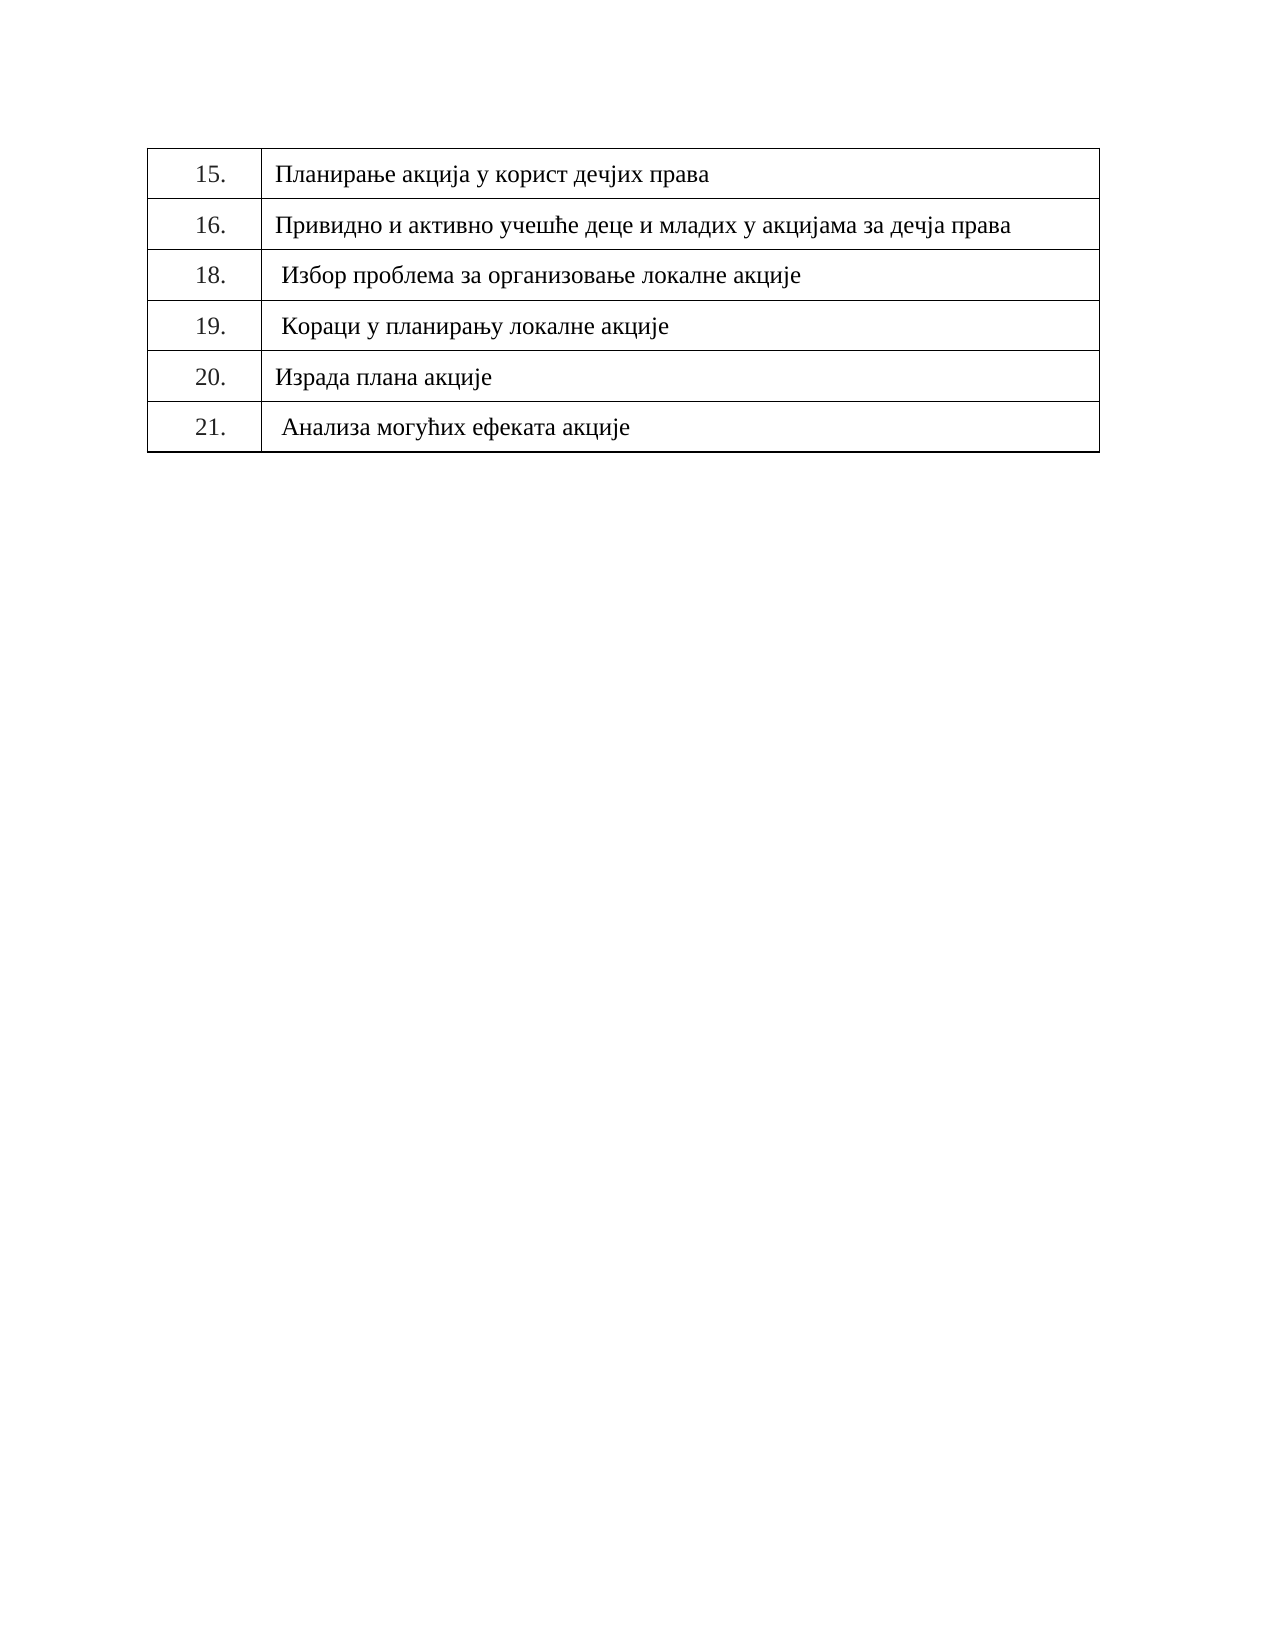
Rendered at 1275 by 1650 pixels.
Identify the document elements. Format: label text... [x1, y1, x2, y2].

table_cell Израда плана акције [262, 351, 1099, 401]
table_cell Избор проблема за организовање локалне акције [262, 250, 1099, 299]
table_cell 16. [148, 199, 261, 249]
table_cell 18. [148, 250, 261, 299]
table_cell Кораци у планирању локалне акције [262, 301, 1099, 350]
table_cell 21. [148, 402, 261, 451]
table_cell 19. [148, 301, 261, 350]
table_cell Анализа могућих ефеката акције [262, 402, 1099, 451]
table_cell Привидно и активно учешће деце и младих у акцијама за дечја права [262, 199, 1099, 249]
table_cell Планирање акција у корист дечјих права [262, 149, 1099, 198]
table_cell 20. [148, 351, 261, 401]
table_cell 15. [148, 149, 261, 198]
